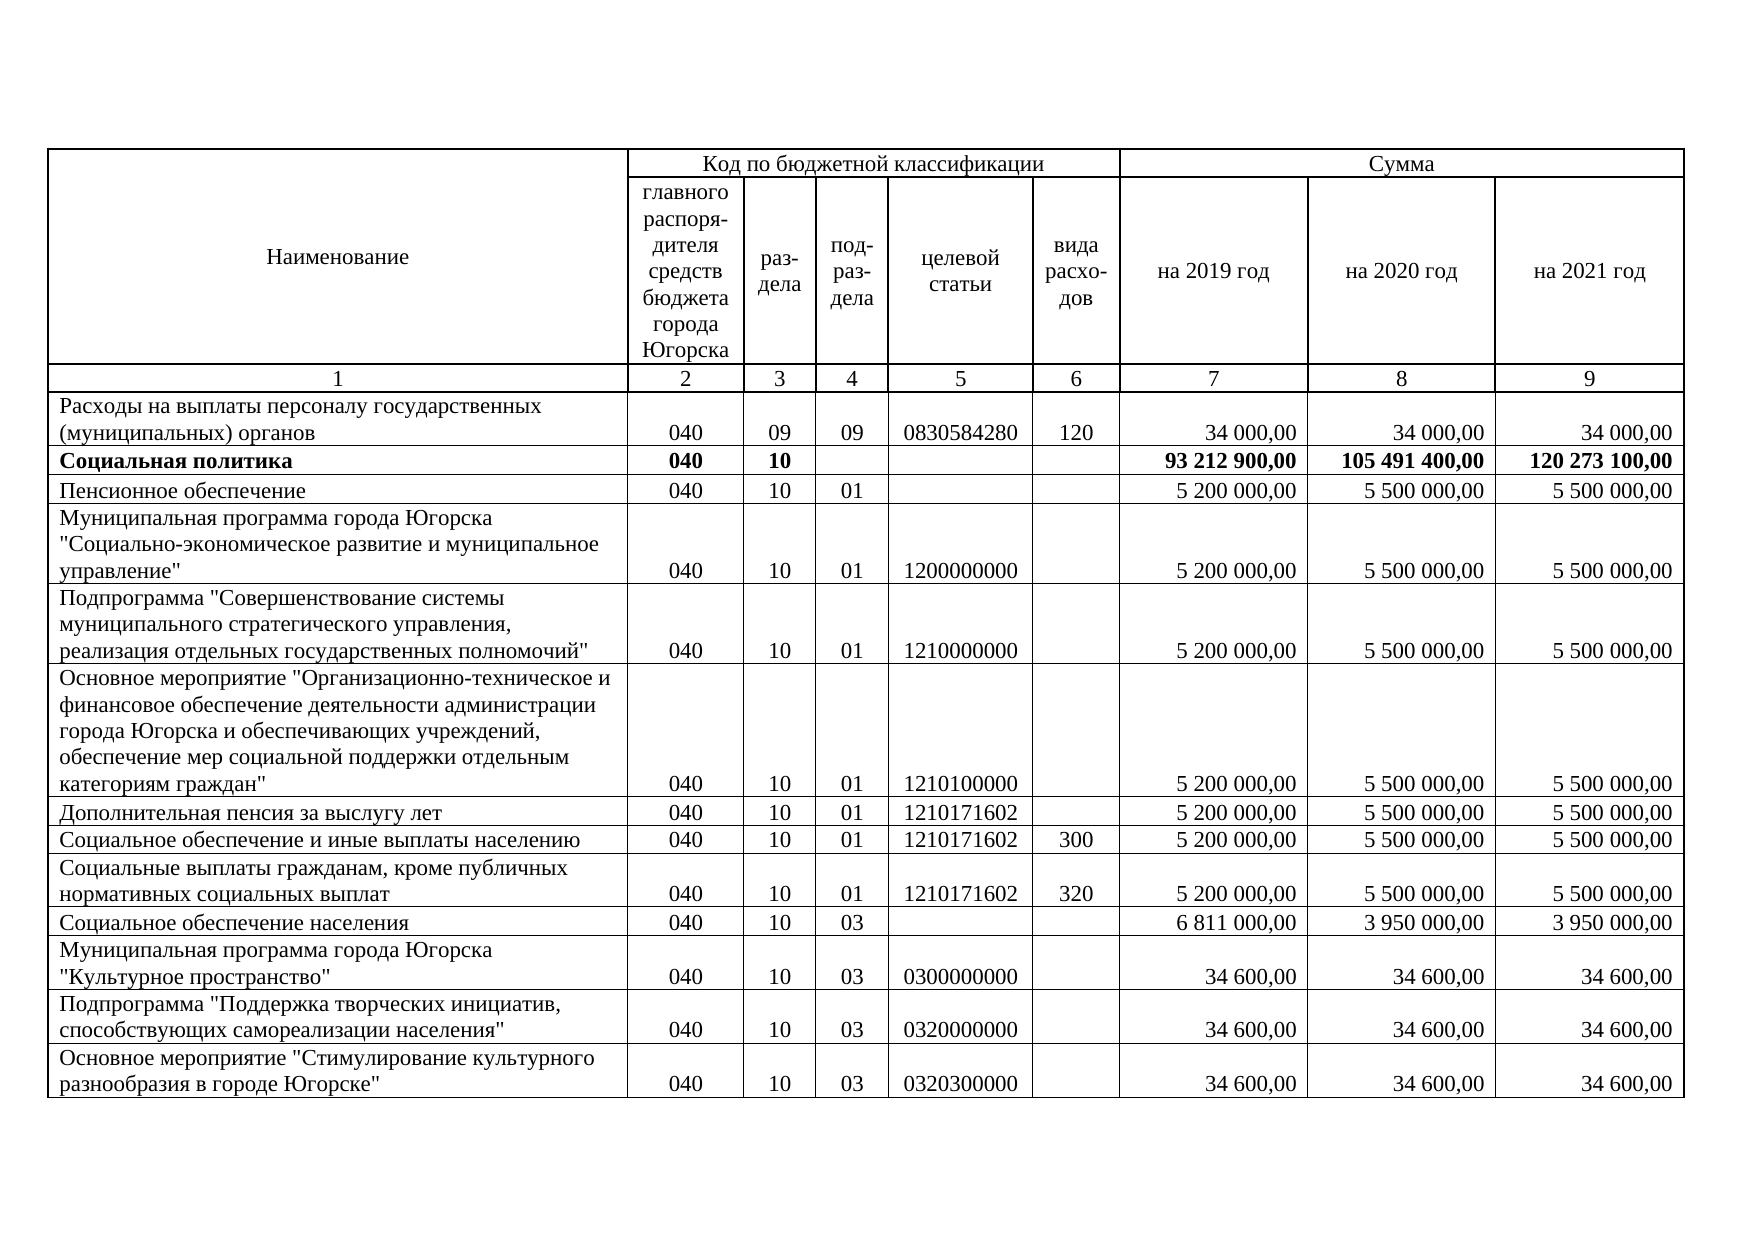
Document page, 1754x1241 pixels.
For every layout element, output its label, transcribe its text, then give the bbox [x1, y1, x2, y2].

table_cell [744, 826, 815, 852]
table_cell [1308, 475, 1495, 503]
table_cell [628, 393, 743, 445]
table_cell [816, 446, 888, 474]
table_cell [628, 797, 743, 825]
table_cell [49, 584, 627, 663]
table_cell 8 [1309, 365, 1494, 391]
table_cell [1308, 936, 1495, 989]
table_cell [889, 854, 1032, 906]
table_cell 4 [817, 365, 887, 391]
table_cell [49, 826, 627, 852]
table_cell раз-дела [745, 178, 815, 363]
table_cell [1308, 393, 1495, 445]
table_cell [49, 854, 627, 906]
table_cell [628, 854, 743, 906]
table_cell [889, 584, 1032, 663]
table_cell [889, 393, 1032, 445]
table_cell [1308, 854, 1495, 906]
table_cell 7 [1121, 365, 1307, 391]
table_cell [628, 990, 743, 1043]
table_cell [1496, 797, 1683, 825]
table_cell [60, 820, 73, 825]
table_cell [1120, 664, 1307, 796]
table_cell на 2019 год [1121, 178, 1307, 363]
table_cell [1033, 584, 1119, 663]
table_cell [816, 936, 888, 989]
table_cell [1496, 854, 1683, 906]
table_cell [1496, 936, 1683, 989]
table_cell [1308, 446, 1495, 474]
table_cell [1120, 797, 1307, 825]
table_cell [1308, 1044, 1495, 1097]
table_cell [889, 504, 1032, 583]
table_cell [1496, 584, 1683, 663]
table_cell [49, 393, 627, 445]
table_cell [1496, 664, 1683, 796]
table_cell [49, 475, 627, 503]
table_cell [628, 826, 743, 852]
table_cell главного распоря-дителя средств бюджета города Югорска [629, 178, 743, 363]
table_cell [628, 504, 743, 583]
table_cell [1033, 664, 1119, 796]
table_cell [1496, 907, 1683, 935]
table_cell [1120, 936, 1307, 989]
table_cell на 2021 год [1496, 178, 1683, 363]
table_header Код по бюджетной классификации [629, 150, 1119, 176]
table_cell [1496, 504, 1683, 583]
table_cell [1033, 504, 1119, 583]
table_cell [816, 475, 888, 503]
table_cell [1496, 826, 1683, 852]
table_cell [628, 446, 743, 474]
table_header Наименование [49, 150, 627, 363]
table_cell 5 [889, 365, 1032, 391]
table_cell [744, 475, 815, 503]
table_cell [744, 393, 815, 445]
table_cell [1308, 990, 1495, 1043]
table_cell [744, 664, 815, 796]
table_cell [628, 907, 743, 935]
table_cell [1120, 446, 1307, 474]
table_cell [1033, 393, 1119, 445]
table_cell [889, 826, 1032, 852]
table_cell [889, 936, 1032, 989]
table_cell 3 [745, 365, 815, 391]
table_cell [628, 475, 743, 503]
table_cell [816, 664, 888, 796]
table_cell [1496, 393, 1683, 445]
table_cell вида расхо-дов [1034, 178, 1119, 363]
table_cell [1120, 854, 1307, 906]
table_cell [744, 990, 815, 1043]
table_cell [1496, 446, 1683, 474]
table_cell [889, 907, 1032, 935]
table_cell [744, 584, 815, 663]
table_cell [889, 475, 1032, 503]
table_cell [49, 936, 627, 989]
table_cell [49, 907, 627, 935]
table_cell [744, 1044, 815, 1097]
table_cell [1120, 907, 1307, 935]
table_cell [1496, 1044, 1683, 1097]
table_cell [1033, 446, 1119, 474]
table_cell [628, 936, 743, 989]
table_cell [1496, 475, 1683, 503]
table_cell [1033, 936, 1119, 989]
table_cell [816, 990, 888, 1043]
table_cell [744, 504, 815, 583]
table_cell 6 [1034, 365, 1119, 391]
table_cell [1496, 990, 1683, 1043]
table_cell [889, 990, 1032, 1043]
table_cell на 2020 год [1309, 178, 1494, 363]
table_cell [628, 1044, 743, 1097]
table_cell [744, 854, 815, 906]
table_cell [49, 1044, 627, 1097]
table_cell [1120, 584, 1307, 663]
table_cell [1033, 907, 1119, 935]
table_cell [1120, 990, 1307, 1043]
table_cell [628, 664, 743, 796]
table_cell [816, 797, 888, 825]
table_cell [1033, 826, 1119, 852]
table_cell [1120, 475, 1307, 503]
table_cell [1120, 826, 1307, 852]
table_cell 2 [629, 365, 743, 391]
table_header Сумма [1121, 150, 1683, 176]
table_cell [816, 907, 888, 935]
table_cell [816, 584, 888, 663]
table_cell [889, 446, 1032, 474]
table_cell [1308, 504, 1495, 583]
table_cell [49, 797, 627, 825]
table_cell под-раз-дела [817, 178, 887, 363]
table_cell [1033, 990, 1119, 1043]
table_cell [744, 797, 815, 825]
table_cell 9 [1496, 365, 1683, 391]
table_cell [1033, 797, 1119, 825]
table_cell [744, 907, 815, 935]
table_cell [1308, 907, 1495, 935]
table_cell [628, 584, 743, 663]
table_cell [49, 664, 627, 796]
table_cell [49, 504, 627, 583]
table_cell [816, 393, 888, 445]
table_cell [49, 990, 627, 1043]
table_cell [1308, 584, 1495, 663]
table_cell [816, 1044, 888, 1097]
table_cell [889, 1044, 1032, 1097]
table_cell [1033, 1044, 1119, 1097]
table_cell 1 [49, 365, 627, 391]
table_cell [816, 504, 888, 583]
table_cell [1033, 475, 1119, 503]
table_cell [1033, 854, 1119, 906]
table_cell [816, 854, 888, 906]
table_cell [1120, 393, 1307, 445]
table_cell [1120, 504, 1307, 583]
table_cell целевой статьи [889, 178, 1032, 363]
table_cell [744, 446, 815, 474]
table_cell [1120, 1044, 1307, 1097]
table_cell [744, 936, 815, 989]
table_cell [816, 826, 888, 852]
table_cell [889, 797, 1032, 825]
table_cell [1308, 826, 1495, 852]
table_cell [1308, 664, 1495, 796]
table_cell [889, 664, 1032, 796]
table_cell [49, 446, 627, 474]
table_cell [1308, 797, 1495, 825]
